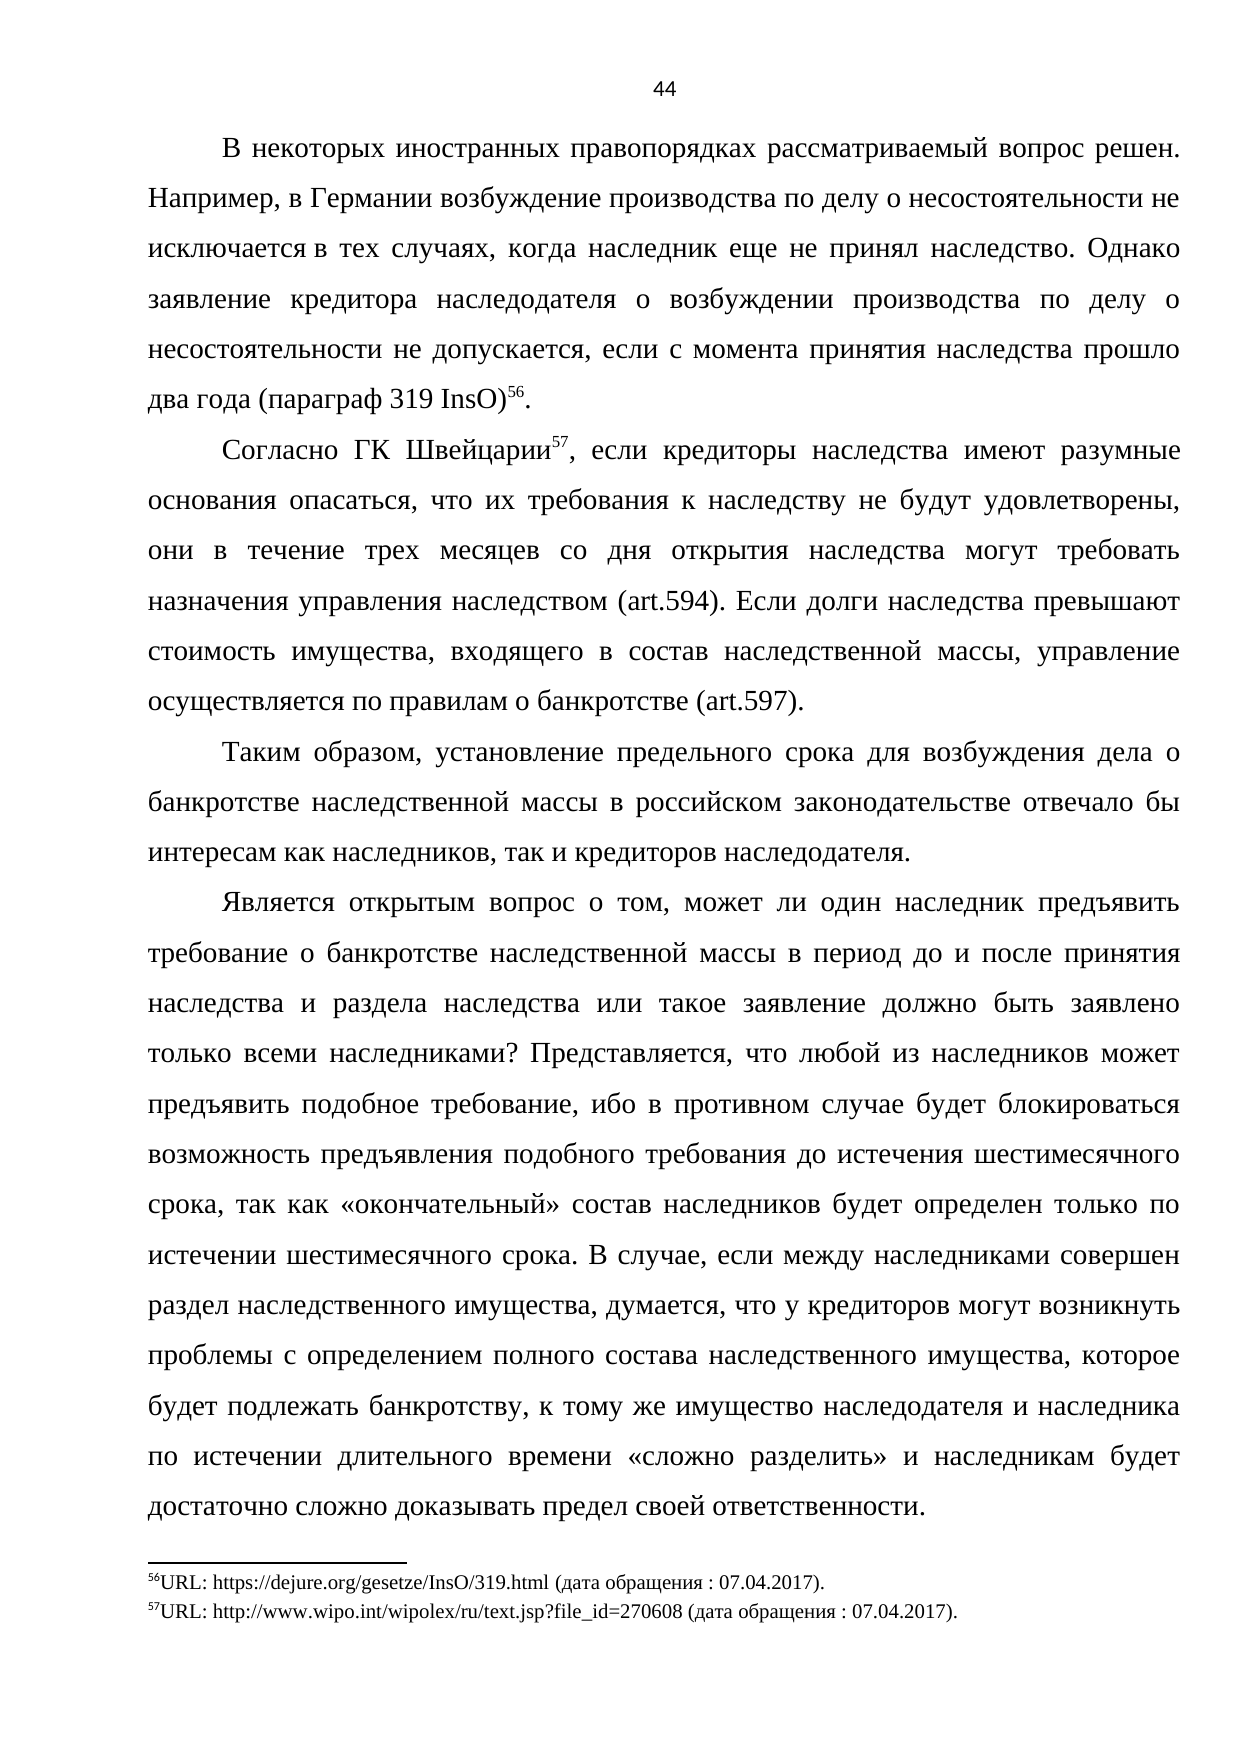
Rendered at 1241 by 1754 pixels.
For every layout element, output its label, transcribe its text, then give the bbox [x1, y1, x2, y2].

text Является открытым вопрос о том, может ли один наследник предъявить требование о банкротстве наследственной массы в период до и после принятия наследства и раздела наследства или такое заявление должно быть заявлено только всеми наследниками? Представляется, что любой из наследников может предъявить подобное требование, ибо в противном случае будет блокироваться возможность предъявления подобного требования до истечения шестимесячного срока, так как «окончательный» состав наследников будет определен только по истечении шестимесячного срока. В случае, если между наследниками совершен раздел наследственного имущества, думается, что у кредиторов могут возникнуть проблемы с определением полного состава наследственного имущества, которое будет подлежать банкротству, к тому же имущество наследодателя и наследника по истечении длительного времени «сложно разделить» и наследникам будет достаточно сложно доказывать предел своей ответственности. [148, 884, 1181, 1522]
text Таким образом, установление предельного срока для возбуждения дела о банкротстве наследственной массы в российском законодательстве отвечало бы интересам как наследников, так и кредиторов наследодателя. [148, 734, 1181, 868]
text Согласно ГК Швейцарии, если кредиторы наследства имеют разумные основания опасаться, что их требования к наследству не будут удовлетворены, они в течение трех месяцев со дня открытия наследства могут требовать назначения управления наследством (art.594). Если долги наследства превышают стоимость имущества, входящего в состав наследственной массы, управление осуществляется по правилам о банкротстве (art.597). [148, 432, 1181, 717]
text В некоторых иностранных правопорядках рассматриваемый вопрос решен. Например, в Германии возбуждение производства по делу о несостоятельности не исключается в тех случаях, когда наследник еще не принял наследство. Однако заявление кредитора наследодателя о возбуждении производства по делу о несостоятельности не допускается, если с момента принятия наследства прошло два года (параграф 319 InsO). [148, 130, 1181, 415]
